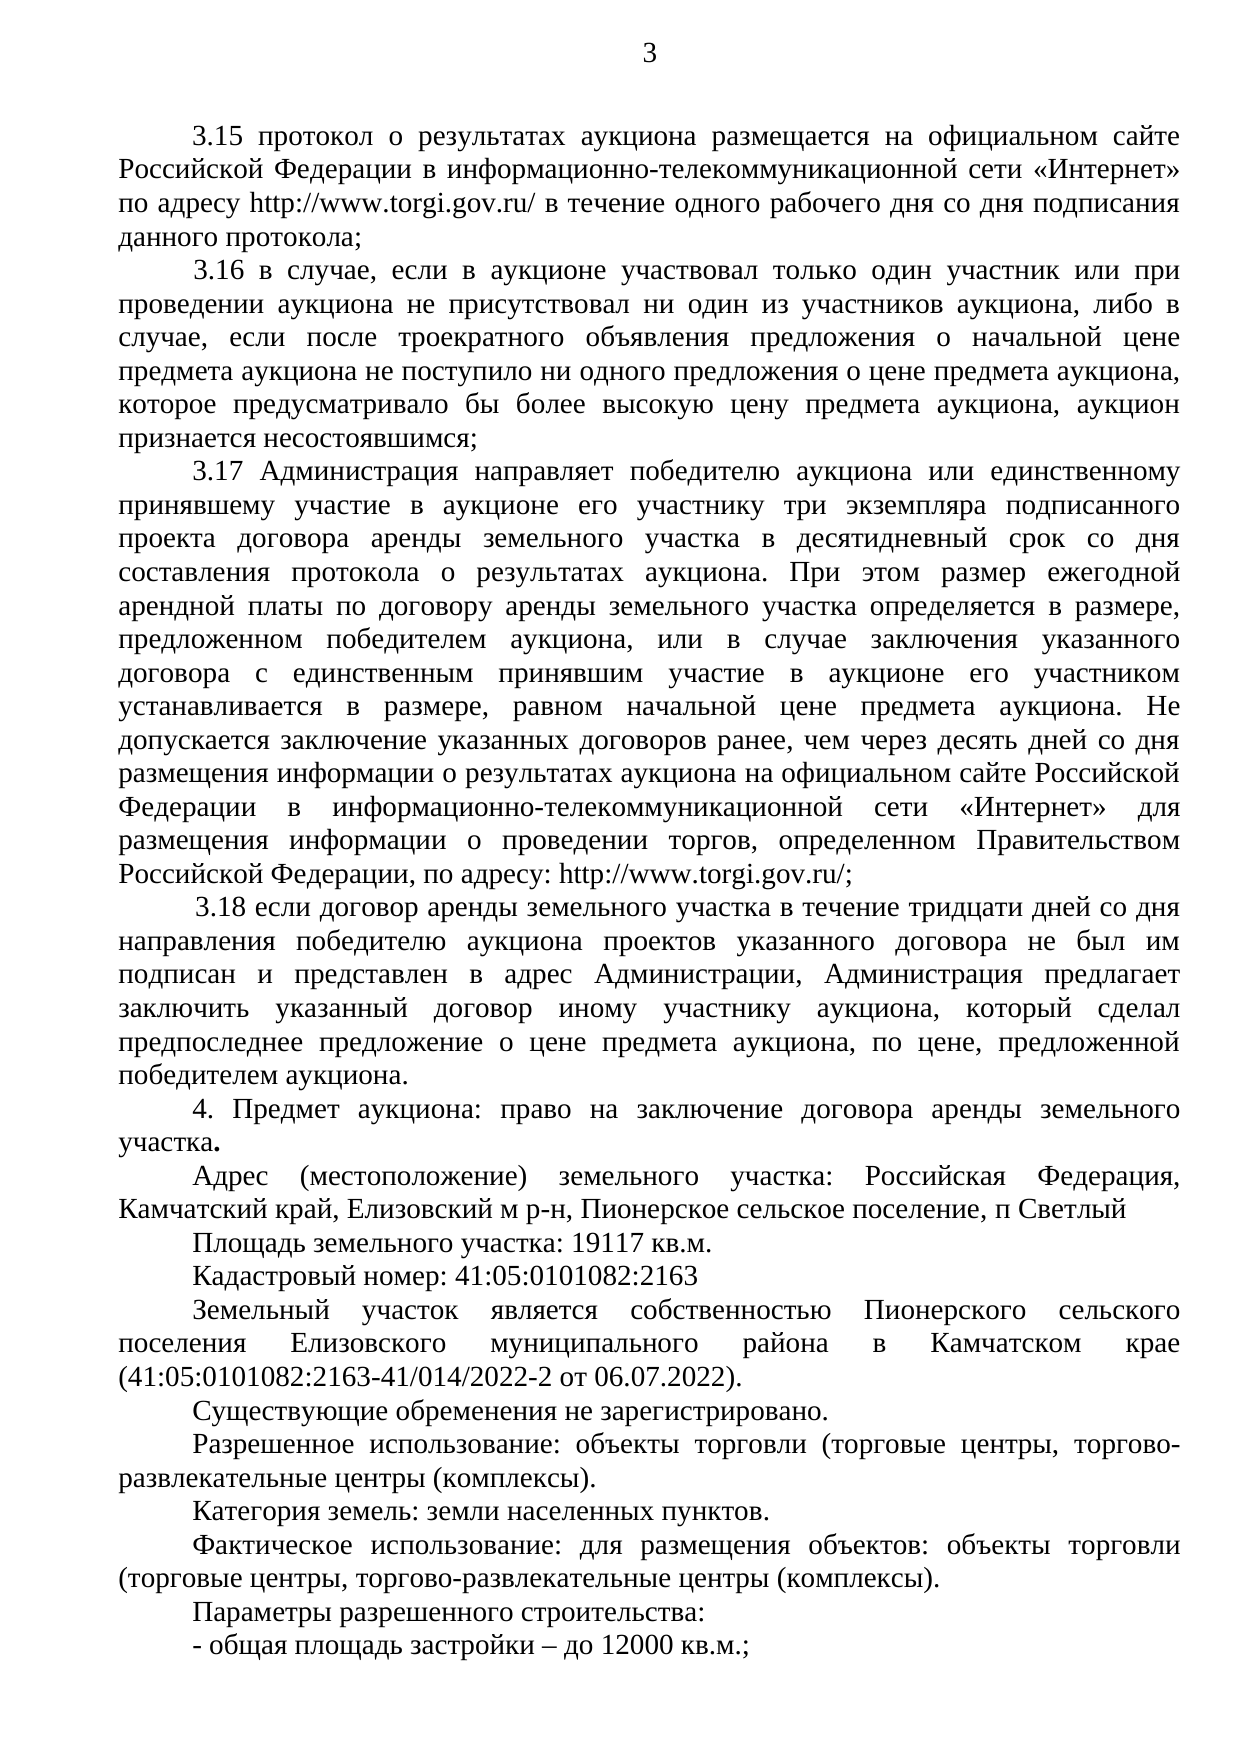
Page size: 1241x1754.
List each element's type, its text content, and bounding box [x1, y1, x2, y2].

text Категория земель: земли населенных пунктов. [118, 1493, 1181, 1527]
text Существующие обременения не зарегистрировано. [118, 1393, 1181, 1426]
text 3.15 протокол о результатах аукциона размещается на официальном сайте Российской Федерации в информационно-телекоммуникационной сети «Интернет» по адресу http://www.torgi.gov.ru/ в течение одного рабочего дня со дня подписания данного протокола; [118, 118, 1181, 252]
text Фактическое использование: для размещения объектов: объекты торговли (торговые центры, торгово-развлекательные центры (комплексы). [118, 1527, 1181, 1594]
text 4. Предмет аукциона: право на заключение договора аренды земельного участка. [118, 1091, 1181, 1158]
text 3.17 Администрация направляет победителю аукциона или единственному принявшему участие в аукционе его участнику три экземпляра подписанного проекта договора аренды земельного участка в десятидневный срок со дня составления протокола о результатах аукциона. При этом размер ежегодной арендной платы по договору аренды земельного участка определяется в размере, предложенном победителем аукциона, или в случае заключения указанного договора с единственным принявшим участие в аукционе его участником устанавливается в размере, равном начальной цене предмета аукциона. Не допускается заключение указанных договоров ранее, чем через десять дней со дня размещения информации о результатах аукциона на официальном сайте Российской Федерации в информационно-телекоммуникационной сети «Интернет» для размещения информации о проведении торгов, определенном Правительством Российской Федерации, по адресу: http://www.torgi.gov.ru/; [118, 453, 1181, 889]
text Адрес (местоположение) земельного участка: Российская Федерация, Камчатский край, Елизовский м р-н, Пионерское сельское поселение, п Светлый [118, 1158, 1181, 1225]
text Параметры разрешенного строительства: [118, 1594, 1181, 1627]
text - общая площадь застройки – до 12000 кв.м.; [118, 1627, 1181, 1661]
text Площадь земельного участка: 19117 кв.м. [118, 1225, 1181, 1258]
text 3.18 если договор аренды земельного участка в течение тридцати дней со дня направления победителю аукциона проектов указанного договора не был им подписан и представлен в адрес Администрации, Администрация предлагает заключить указанный договор иному участнику аукциона, который сделал предпоследнее предложение о цене предмета аукциона, по цене, предложенной победителем аукциона. [118, 889, 1181, 1091]
text Кадастровый номер: 41:05:0101082:2163 [118, 1258, 1181, 1292]
text Разрешенное использование: объекты торговли (торговые центры, торгово-развлекательные центры (комплексы). [118, 1426, 1181, 1493]
text Земельный участок является собственностью Пионерского сельского поселения Елизовского муниципального района в Камчатском крае (41:05:0101082:2163-41/014/2022-2 от 06.07.2022). [118, 1292, 1181, 1393]
text 3.16 в случае, если в аукционе участвовал только один участник или при проведении аукциона не присутствовал ни один из участников аукциона, либо в случае, если после троекратного объявления предложения о начальной цене предмета аукциона не поступило ни одного предложения о цене предмета аукциона, которое предусматривало бы более высокую цену предмета аукциона, аукцион признается несостоявшимся; [118, 252, 1181, 453]
